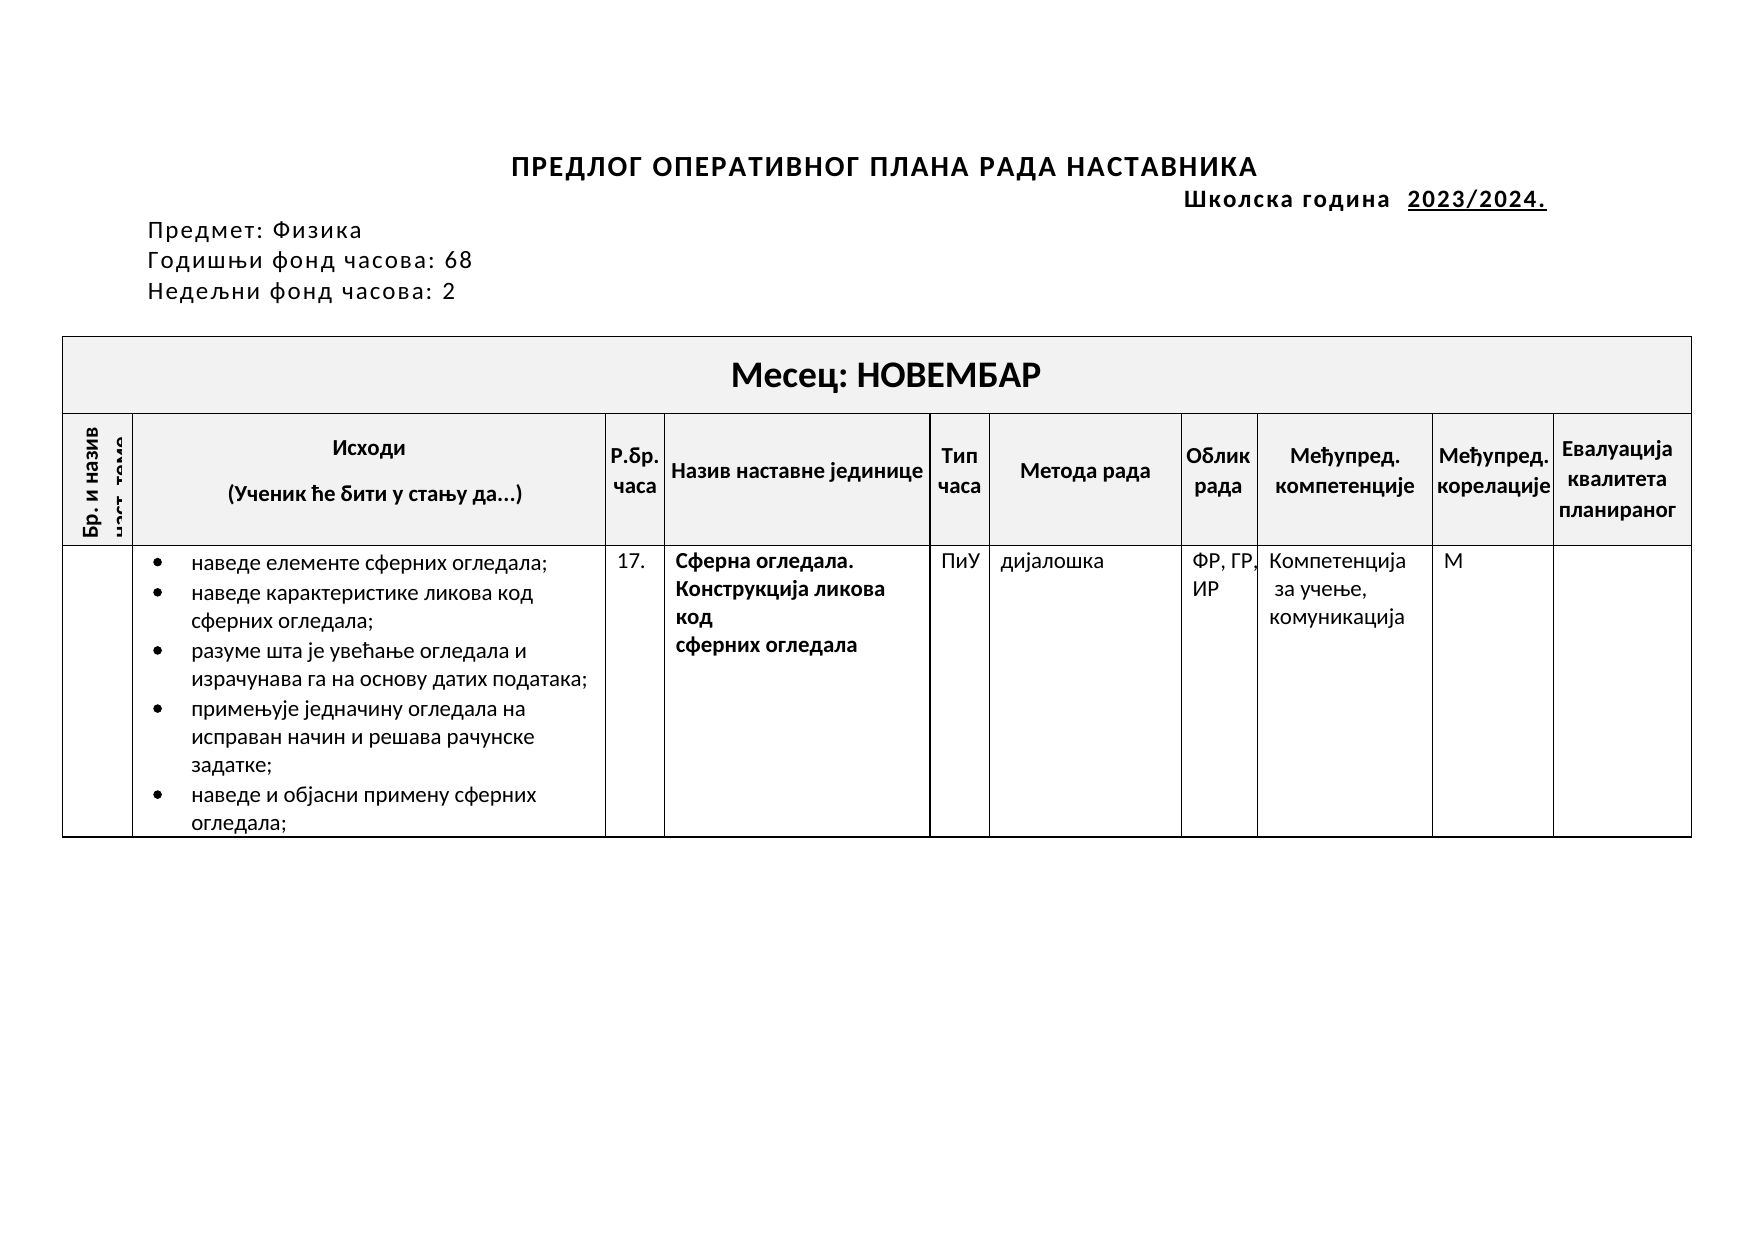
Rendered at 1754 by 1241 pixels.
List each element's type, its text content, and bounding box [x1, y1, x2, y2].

text Недељни фонд часова: 2 [148, 275, 1606, 305]
text ПРЕДЛОГ ОПЕРАТИВНОГ ПЛАНА РАДА НАСТАВНИКА [148, 148, 1606, 183]
table_cell Р.бр. часа [606, 414, 664, 545]
table_cell [1554, 546, 1691, 836]
table_cell ПиУ [931, 546, 989, 836]
table_cell Бр. и назив наст. теме [63, 414, 132, 545]
table_cell Компетенција за учење, комуникација [1258, 546, 1432, 836]
table_cell ФР, ГР, ИР [1182, 546, 1257, 836]
table_cell 17. [606, 546, 664, 836]
table_header Месец: НОВЕМБАР [63, 337, 1691, 413]
table_cell Сферна огледала. Конструкција ликова код сферних огледала [665, 546, 929, 836]
table_cell Назив наставне јединице [665, 414, 929, 545]
table_cell Евалуација квалитета планираног [1554, 414, 1691, 545]
table_cell дијалошка [990, 546, 1181, 836]
text Школска година 2023/2024. [1048, 183, 1606, 214]
table_cell Међупред. компетенције [1258, 414, 1432, 545]
table_cell М [1433, 546, 1553, 836]
table_cell Исходи (Ученик ће бити у стању да...) [133, 414, 605, 545]
text Предмет: Физика [148, 214, 1606, 244]
table_cell [63, 546, 132, 836]
text Годишњи фонд часова: 68 [148, 244, 1606, 275]
table_cell Тип часа [931, 414, 989, 545]
table_cell Међупред. корелације [1433, 414, 1553, 545]
table_cell Облик рада [1182, 414, 1257, 545]
table_cell Метода рада [990, 414, 1181, 545]
table_cell наведе елементе сферних огледала; наведе карактеристике ликова код сферних огледала; разуме шта је увећање огледала и израчунава га на основу датих података; примењује једначину огледала на исправан начин и решава рачунске задатке; наведе и објасни примену сферних огледала; [133, 546, 605, 836]
